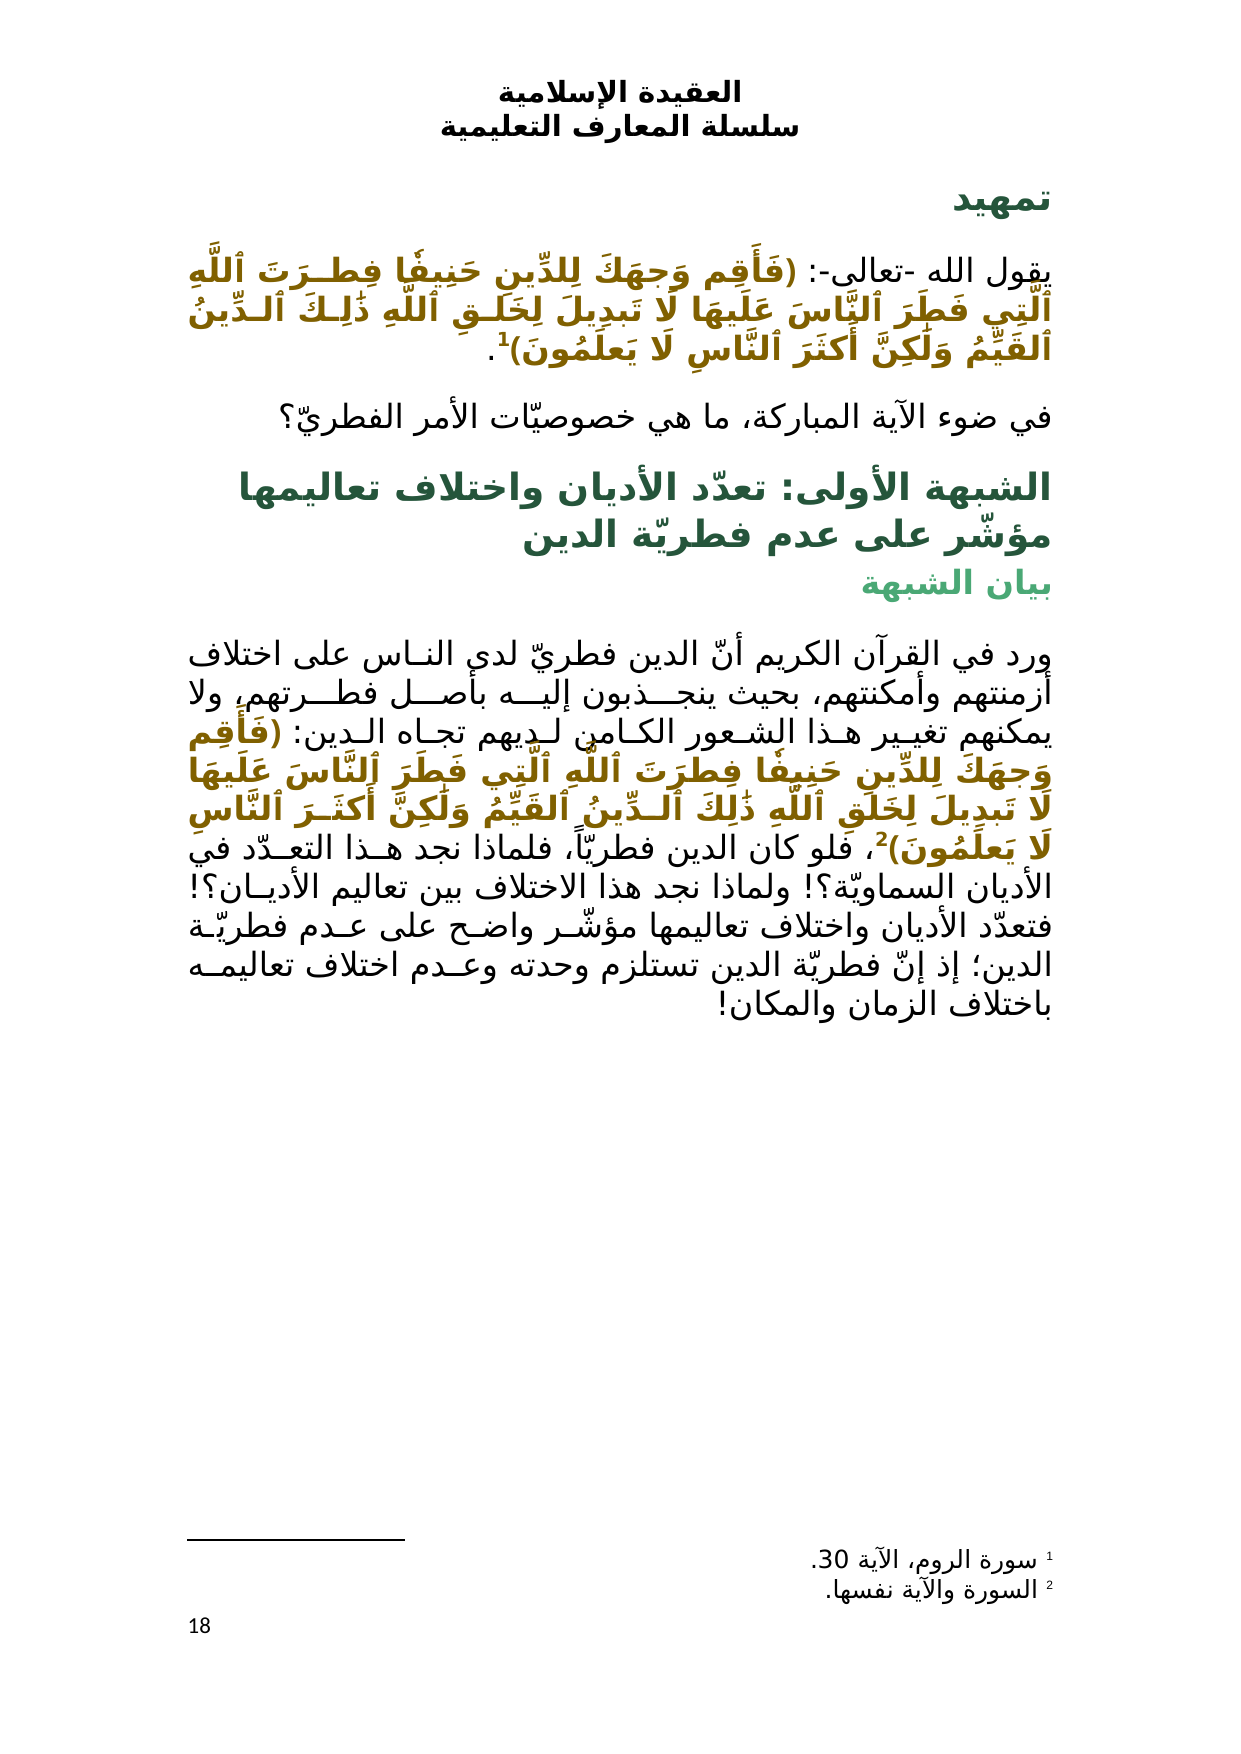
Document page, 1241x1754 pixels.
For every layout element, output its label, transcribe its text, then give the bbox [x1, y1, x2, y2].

text يقول الله -تعالى-: ﴿فَأَقِم وَجهَكَ لِلدِّينِ حَنِيفٗا فِطرَتَ ٱللَّهِ ٱلَّتِي فَطَرَ ٱلنَّاسَ عَلَيهَا لَا تَبدِيلَ لِخَلقِ ٱللَّهِ ذَٰلِكَ ٱلدِّينُ ٱلقَيِّمُ وَلَٰكِنَّ أَكثَرَ ٱلنَّاسِ لَا يَعلَمُونَ﴾. [187, 251, 1053, 368]
text في ضوء الآية المباركة، ما هي خصوصيّات الأمر الفطريّ؟ [187, 397, 1053, 436]
subtitle الشبهة الأولى: تعدّد الأديان واختلاف تعاليمها مؤشّر على عدم فطريّة الدين [187, 465, 1053, 556]
text ورد في القرآن الكريم أنّ الدين فطريّ لدى الناس على اختلاف أزمنتهم وأمكنتهم، بحيث ينجذبون إليه بأصل فطرتهم، ولا يمكنهم تغيير هذا الشعور الكامن لديهم تجاه الدين: ﴿فَأَقِم وَجهَكَ لِلدِّينِ حَنِيفٗا فِطرَتَ ٱللَّهِ ٱلَّتِي فَطَرَ ٱلنَّاسَ عَلَيهَا لَا تَبدِيلَ لِخَلقِ ٱللَّهِ ذَٰلِكَ ٱلدِّينُ ٱلقَيِّمُ وَلَٰكِنَّ أَكثَرَ ٱلنَّاسِ لَا يَعلَمُونَ﴾، فلو كان الدين فطريّاً، فلماذا نجد هذا التعدّد في الأديان السماويّة؟! ولماذا نجد هذا الاختلاف بين تعاليم الأديان؟! فتعدّد الأديان واختلاف تعاليمها مؤشّر واضح على عدم فطريّة الدين؛ إذ إنّ فطريّة الدين تستلزم وحدته وعدم اختلاف تعاليمه باختلاف الزمان والمكان! [187, 634, 1053, 1023]
subtitle تمهيد [187, 175, 1053, 219]
subtitle بيان الشبهة [187, 563, 1053, 602]
